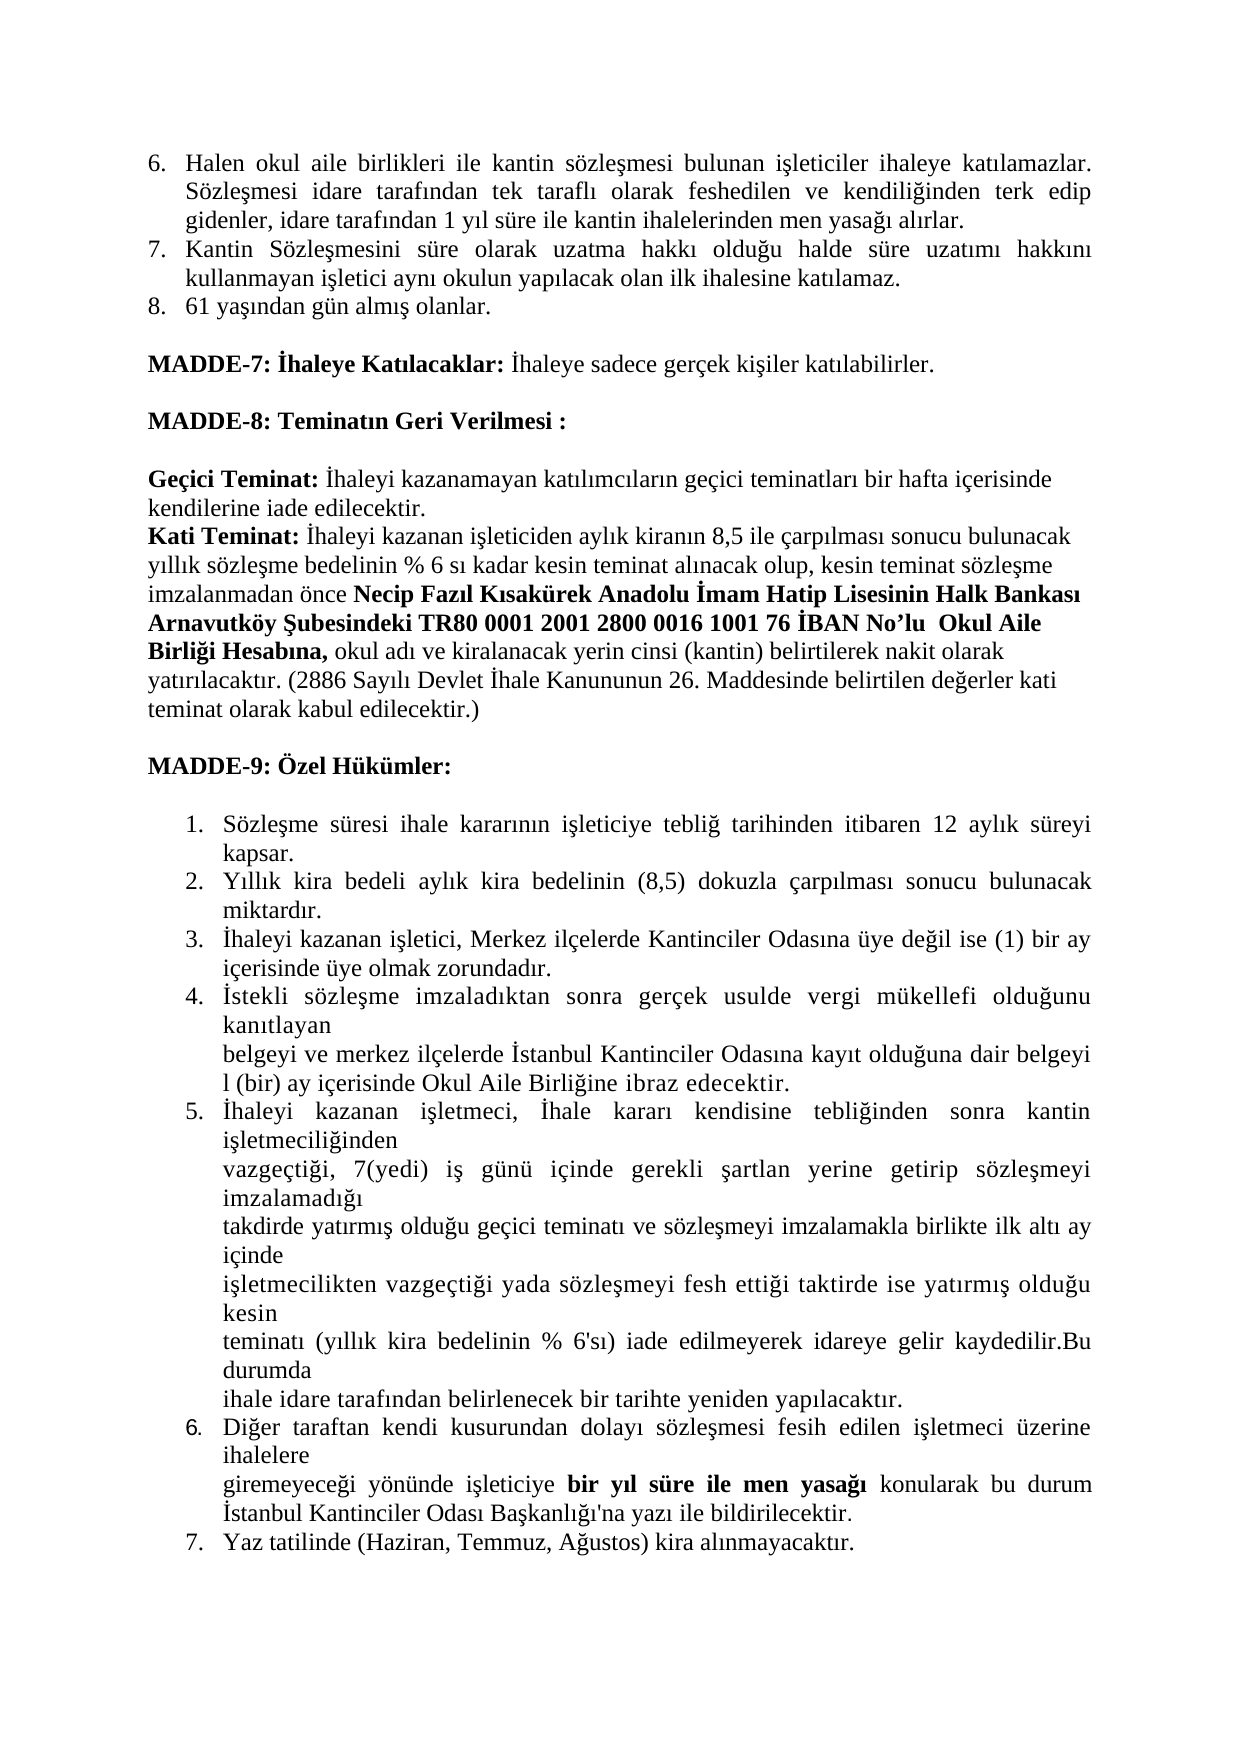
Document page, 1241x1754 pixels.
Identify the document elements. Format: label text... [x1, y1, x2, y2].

list İhaleyi kazanan işletici, Merkez ilçelerde Kantinciler Odasına üye değil ise (1) bir ay içerisinde üye olmak zorundadır. [185, 924, 1093, 981]
text Geçici Teminat: İhaleyi kazanamayan katılımcıların geçici teminatları bir hafta içerisinde kendilerine iade edilecektir. [148, 464, 1093, 521]
text MADDE-8: Teminatın Geri Verilmesi : [148, 406, 1093, 435]
list Sözleşme süresi ihale kararının işleticiye tebliğ tarihinden itibaren 12 aylık süreyi kapsar. [185, 809, 1093, 866]
list Yıllık kira bedeli aylık kira bedelinin (8,5) dokuzla çarpılması sonucu bulunacak miktardır. [185, 866, 1093, 924]
list Yaz tatilinde (Haziran, Temmuz, Ağustos) kira alınmayacaktır. [185, 1527, 1093, 1556]
list Diğer taraftan kendi kusurundan dolayı sözleşmesi fesih edilen işletmeci üzerine ihalelere giremeyeceği yönünde işleticiye bir yıl süre ile men yasağı konularak bu durum İstanbul Kantinciler Odası Başkanlığı'na yazı ile bildirilecektir. [185, 1413, 1093, 1527]
text Kati Teminat: İhaleyi kazanan işleticiden aylık kiranın 8,5 ile çarpılması sonucu bulunacak yıllık sözleşme bedelinin % 6 sı kadar kesin teminat alınacak olup, kesin teminat sözleşme imzalanmadan önce Necip Fazıl Kısakürek Anadolu İmam Hatip Lisesinin Halk Bankası Arnavutköy Şubesindeki TR80 0001 2001 2800 0016 1001 76 İBAN No’lu Okul Aile Birliği Hesabına, okul adı ve kiralanacak yerin cinsi (kantin) belirtilerek nakit olarak yatırılacaktır. (2886 Sayılı Devlet İhale Kanununun 26. Maddesinde belirtilen değerler kati teminat olarak kabul edilecektir.) [148, 521, 1093, 723]
list İhaleyi kazanan işletmeci, İhale kararı kendisine tebliğinden sonra kantin işletmeciliğinden vazgeçtiği, 7(yedi) iş günü içinde gerekli şartlan yerine getirip sözleşmeyi imzalamadığı takdirde yatırmış olduğu geçici teminatı ve sözleşmeyi imzalamakla birlikte ilk altı ay içinde işletmecilikten vazgeçtiği yada sözleşmeyi fesh ettiği taktirde ise yatırmış olduğu kesin teminatı (yıllık kira bedelinin % 6'sı) iade edilmeyerek idareye gelir kaydedilir.Bu durumda ihale idare tarafından belirlenecek bir tarihte yeniden yapılacaktır. [185, 1096, 1093, 1413]
text MADDE-9: Özel Hükümler: [148, 751, 1093, 780]
list Kantin Sözleşmesini süre olarak uzatma hakkı olduğu halde süre uzatımı hakkını kullanmayan işletici aynı okulun yapılacak olan ilk ihalesine katılamaz. [148, 234, 1093, 291]
list Halen okul aile birlikleri ile kantin sözleşmesi bulunan işleticiler ihaleye katılamazlar. Sözleşmesi idare tarafından tek taraflı olarak feshedilen ve kendiliğinden terk edip gidenler, idare tarafından 1 yıl süre ile kantin ihalelerinden men yasağı alırlar. [148, 148, 1093, 234]
list 61 yaşından gün almış olanlar. [148, 291, 1093, 320]
text MADDE-7: İhaleye Katılacaklar: İhaleye sadece gerçek kişiler katılabilirler. [148, 349, 1093, 378]
list İstekli sözleşme imzaladıktan sonra gerçek usulde vergi mükellefi olduğunu kanıtlayan belgeyi ve merkez ilçelerde İstanbul Kantinciler Odasına kayıt olduğuna dair belgeyi l (bir) ay içerisinde Okul Aile Birliğine ibraz edecektir. [185, 981, 1093, 1096]
